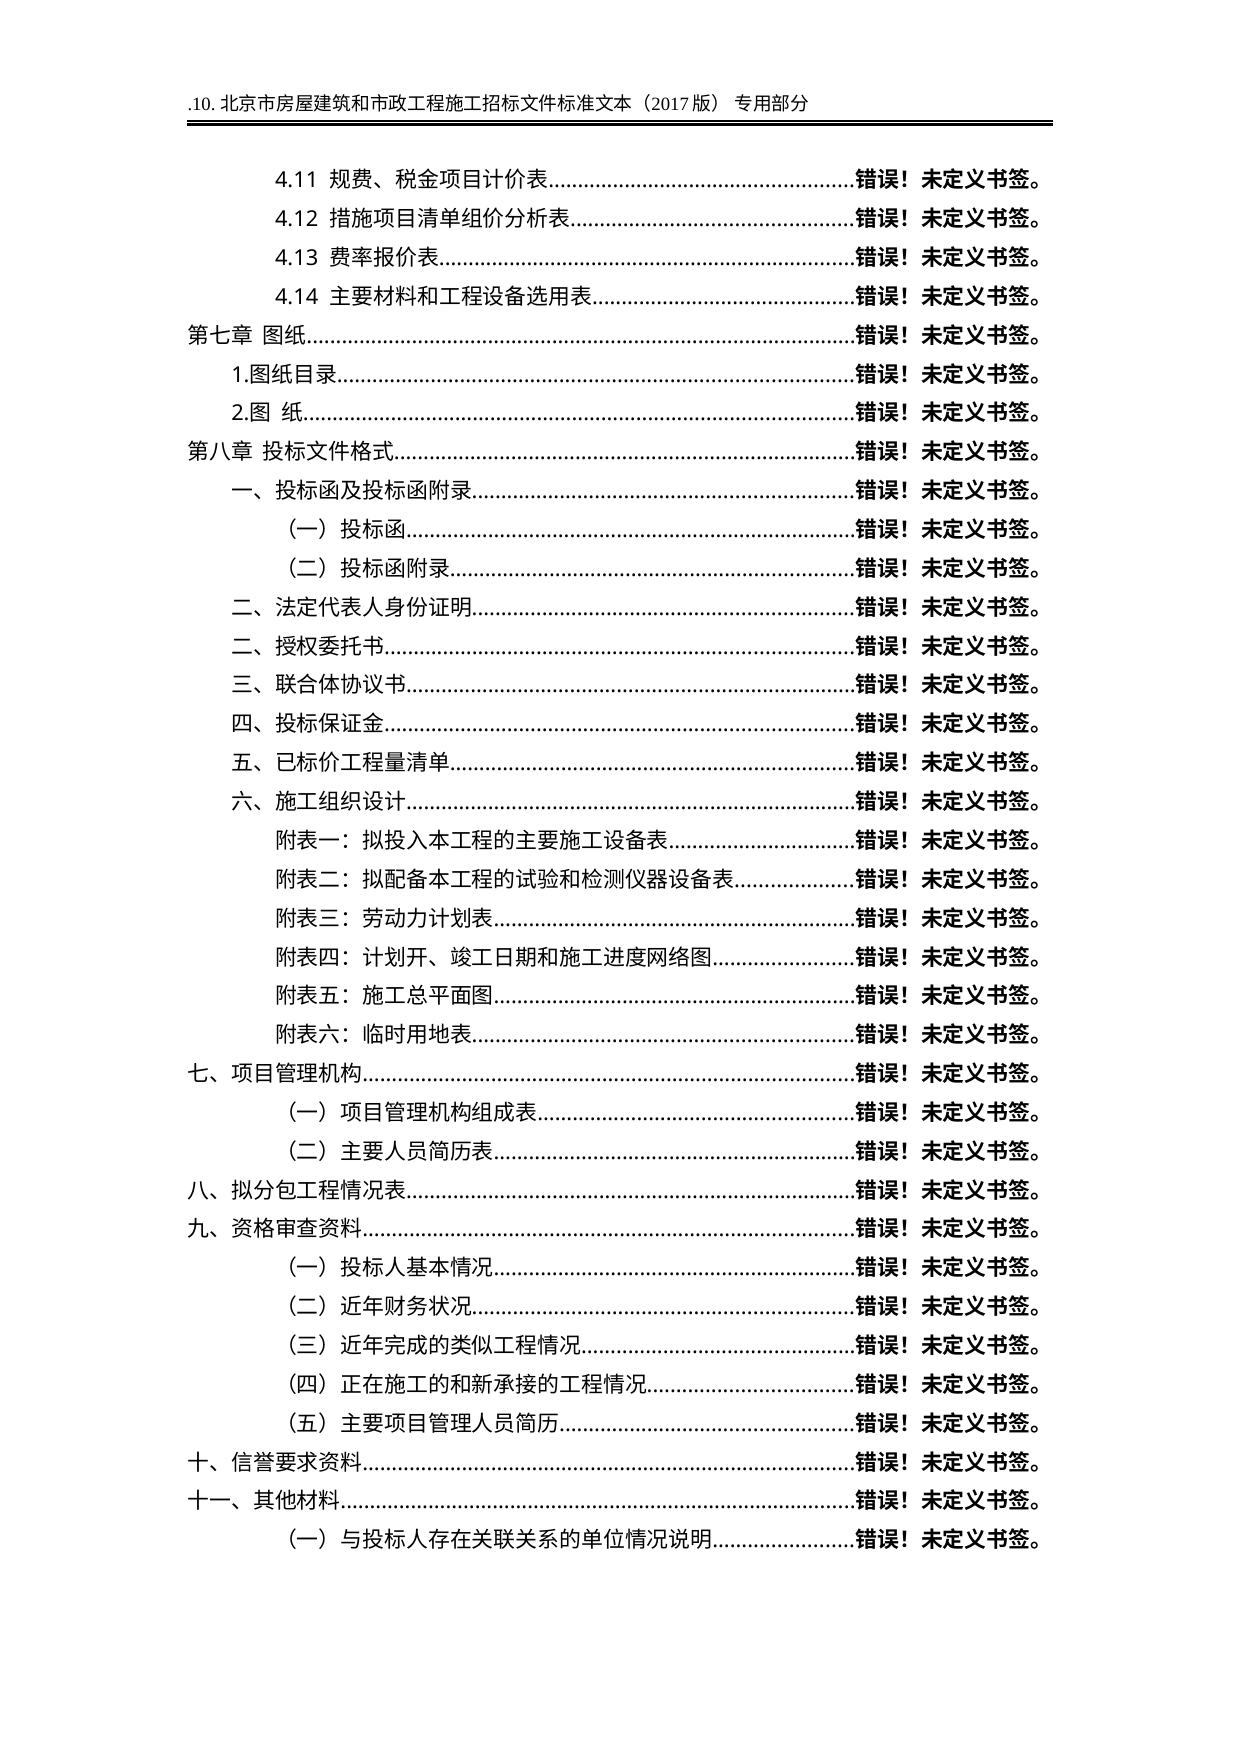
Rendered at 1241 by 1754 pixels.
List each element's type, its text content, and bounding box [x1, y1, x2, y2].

text 4.14 主要材料和工程设备选用表 错误！未定义书签。 [275, 278, 1053, 311]
text 第七章 图纸 错误！未定义书签。 [187, 317, 1053, 350]
text 第八章 投标文件格式 错误！未定义书签。 [187, 434, 1053, 466]
text 三、联合体协议书 错误！未定义书签。 [231, 667, 1053, 699]
text 五、已标价工程量清单 错误！未定义书签。 [231, 745, 1053, 777]
text （四）正在施工的和新承接的工程情况 错误！未定义书签。 [275, 1366, 1053, 1399]
text （一）投标人基本情况 错误！未定义书签。 [275, 1250, 1053, 1282]
text （一）与投标人存在关联关系的单位情况说明 错误！未定义书签。 [275, 1522, 1053, 1554]
text （三）近年完成的类似工程情况 错误！未定义书签。 [275, 1328, 1053, 1360]
text 附表一：拟投入本工程的主要施工设备表 错误！未定义书签。 [275, 822, 1053, 855]
text （二）投标函附录 错误！未定义书签。 [275, 551, 1053, 583]
text 附表六：临时用地表 错误！未定义书签。 [275, 1017, 1053, 1049]
text 二、法定代表人身份证明 错误！未定义书签。 [231, 589, 1053, 622]
text 附表四：计划开、竣工日期和施工进度网络图 错误！未定义书签。 [275, 939, 1053, 972]
text （一）投标函 错误！未定义书签。 [275, 512, 1053, 544]
text 九、资格审查资料 错误！未定义书签。 [187, 1211, 1053, 1243]
text 附表三：劳动力计划表 错误！未定义书签。 [275, 900, 1053, 933]
text 八、拟分包工程情况表 错误！未定义书签。 [187, 1172, 1053, 1205]
text （五）主要项目管理人员简历 错误！未定义书签。 [275, 1405, 1053, 1438]
text 附表五：施工总平面图 错误！未定义书签。 [275, 978, 1053, 1010]
text 4.11 规费、税金项目计价表 错误！未定义书签。 [275, 162, 1053, 194]
text 十一、其他材料 错误！未定义书签。 [187, 1483, 1053, 1516]
text 4.12 措施项目清单组价分析表 错误！未定义书签。 [275, 201, 1053, 233]
text 四、投标保证金 错误！未定义书签。 [231, 706, 1053, 738]
text 十、信誉要求资料 错误！未定义书签。 [187, 1444, 1053, 1477]
text 1.图纸目录 错误！未定义书签。 [231, 356, 1053, 389]
text 二、授权委托书 错误！未定义书签。 [231, 628, 1053, 661]
text 2.图 纸 错误！未定义书签。 [231, 395, 1053, 428]
text 4.13 费率报价表 错误！未定义书签。 [275, 240, 1053, 272]
text 六、施工组织设计 错误！未定义书签。 [231, 784, 1053, 816]
text 一、投标函及投标函附录 错误！未定义书签。 [231, 473, 1053, 505]
text （二）近年财务状况 错误！未定义书签。 [275, 1289, 1053, 1321]
text 七、项目管理机构 错误！未定义书签。 [187, 1056, 1053, 1088]
text 附表二：拟配备本工程的试验和检测仪器设备表 错误！未定义书签。 [275, 861, 1053, 894]
text （二）主要人员简历表 错误！未定义书签。 [275, 1133, 1053, 1166]
text （一）项目管理机构组成表 错误！未定义书签。 [275, 1094, 1053, 1127]
